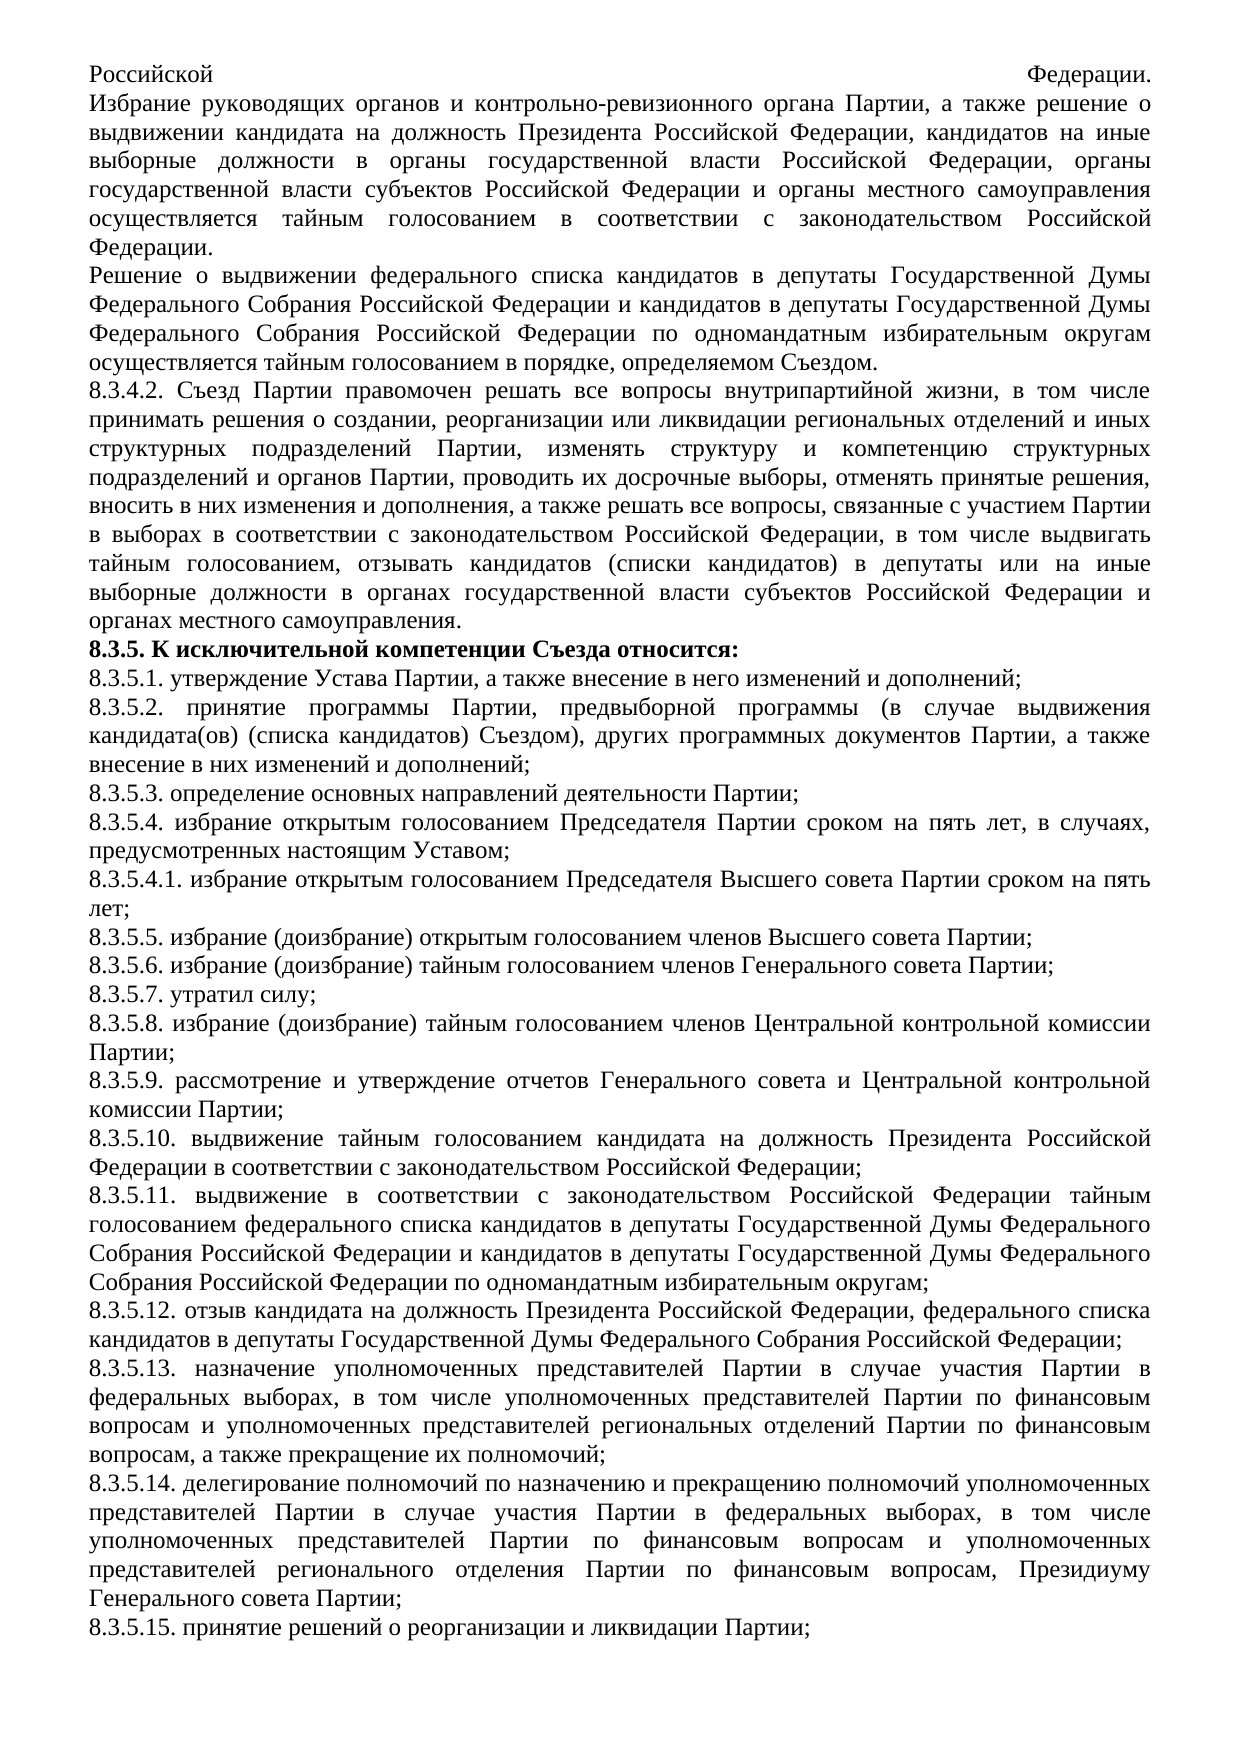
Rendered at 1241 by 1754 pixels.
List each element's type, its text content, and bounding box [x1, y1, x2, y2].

text 8.3.5.9. рассмотрение и утверждение отчетов Генерального совета и Центральной контрольной комиссии Партии; [89, 1065, 1152, 1123]
text 8.3.5.1. утверждение Устава Партии, а также внесение в него изменений и дополнений; [89, 663, 1152, 692]
text 8.3.5.3. определение основных направлений деятельности Партии; [89, 778, 1152, 807]
text 8.3.5.12. отзыв кандидата на должность Президента Российской Федерации, федерального списка кандидатов в депутаты Государственной Думы Федерального Собрания Российской Федерации; [89, 1295, 1152, 1353]
text 8.3.5.2. принятие программы Партии, предвыборной программы (в случае выдвижения кандидата(ов) (списка кандидатов) Съездом), других программных документов Партии, а также внесение в них изменений и дополнений; [89, 692, 1152, 778]
text 8.3.5. К исключительной компетенции Съезда относится: [89, 634, 1152, 663]
text 8.3.5.13. назначение уполномоченных представителей Партии в случае участия Партии в федеральных выборах, в том числе уполномоченных представителей Партии по финансовым вопросам и уполномоченных представителей региональных отделений Партии по финансовым вопросам, а также прекращение их полномочий; [89, 1353, 1152, 1468]
text 8.3.5.11. выдвижение в соответствии с законодательством Российской Федерации тайным голосованием федерального списка кандидатов в депутаты Государственной Думы Федерального Собрания Российской Федерации и кандидатов в депутаты Государственной Думы Федерального Собрания Российской Федерации по одномандатным избирательным округам; [89, 1180, 1152, 1295]
text 8.3.4.2. Съезд Партии правомочен решать все вопросы внутрипартийной жизни, в том числе принимать решения о создании, реорганизации или ликвидации региональных отделений и иных структурных подразделений Партии, изменять структуру и компетенцию структурных подразделений и органов Партии, проводить их досрочные выборы, отменять принятые решения, вносить в них изменения и дополнения, а также решать все вопросы, связанные с участием Партии в выборах в соответствии с законодательством Российской Федерации, в том числе выдвигать тайным голосованием, отзывать кандидатов (списки кандидатов) в депутаты или на иные выборные должности в органах государственной власти субъектов Российской Федерации и органах местного самоуправления. [89, 375, 1152, 634]
text 8.3.5.8. избрание (доизбрание) тайным голосованием членов Центральной контрольной комиссии Партии; [89, 1008, 1152, 1065]
text 8.3.5.4.1. избрание открытым голосованием Председателя Высшего совета Партии сроком на пять лет; [89, 864, 1152, 922]
text 8.3.5.7. утратил силу; [89, 979, 1152, 1008]
text 8.3.5.4. избрание открытым голосованием Председателя Партии сроком на пять лет, в случаях, предусмотренных настоящим Уставом; [89, 807, 1152, 864]
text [89, 59, 1152, 375]
text 8.3.5.6. избрание (доизбрание) тайным голосованием членов Генерального совета Партии; [89, 950, 1152, 979]
text 8.3.5.15. принятие решений о реорганизации и ликвидации Партии; [89, 1612, 1152, 1640]
text 8.3.5.5. избрание (доизбрание) открытым голосованием членов Высшего совета Партии; [89, 922, 1152, 950]
text 8.3.5.10. выдвижение тайным голосованием кандидата на должность Президента Российской Федерации в соответствии с законодательством Российской Федерации; [89, 1123, 1152, 1180]
text 8.3.5.14. делегирование полномочий по назначению и прекращению полномочий уполномоченных представителей Партии в случае участия Партии в федеральных выборах, в том числе уполномоченных представителей Партии по финансовым вопросам и уполномоченных представителей регионального отделения Партии по финансовым вопросам, Президиуму Генерального совета Партии; [89, 1468, 1152, 1612]
